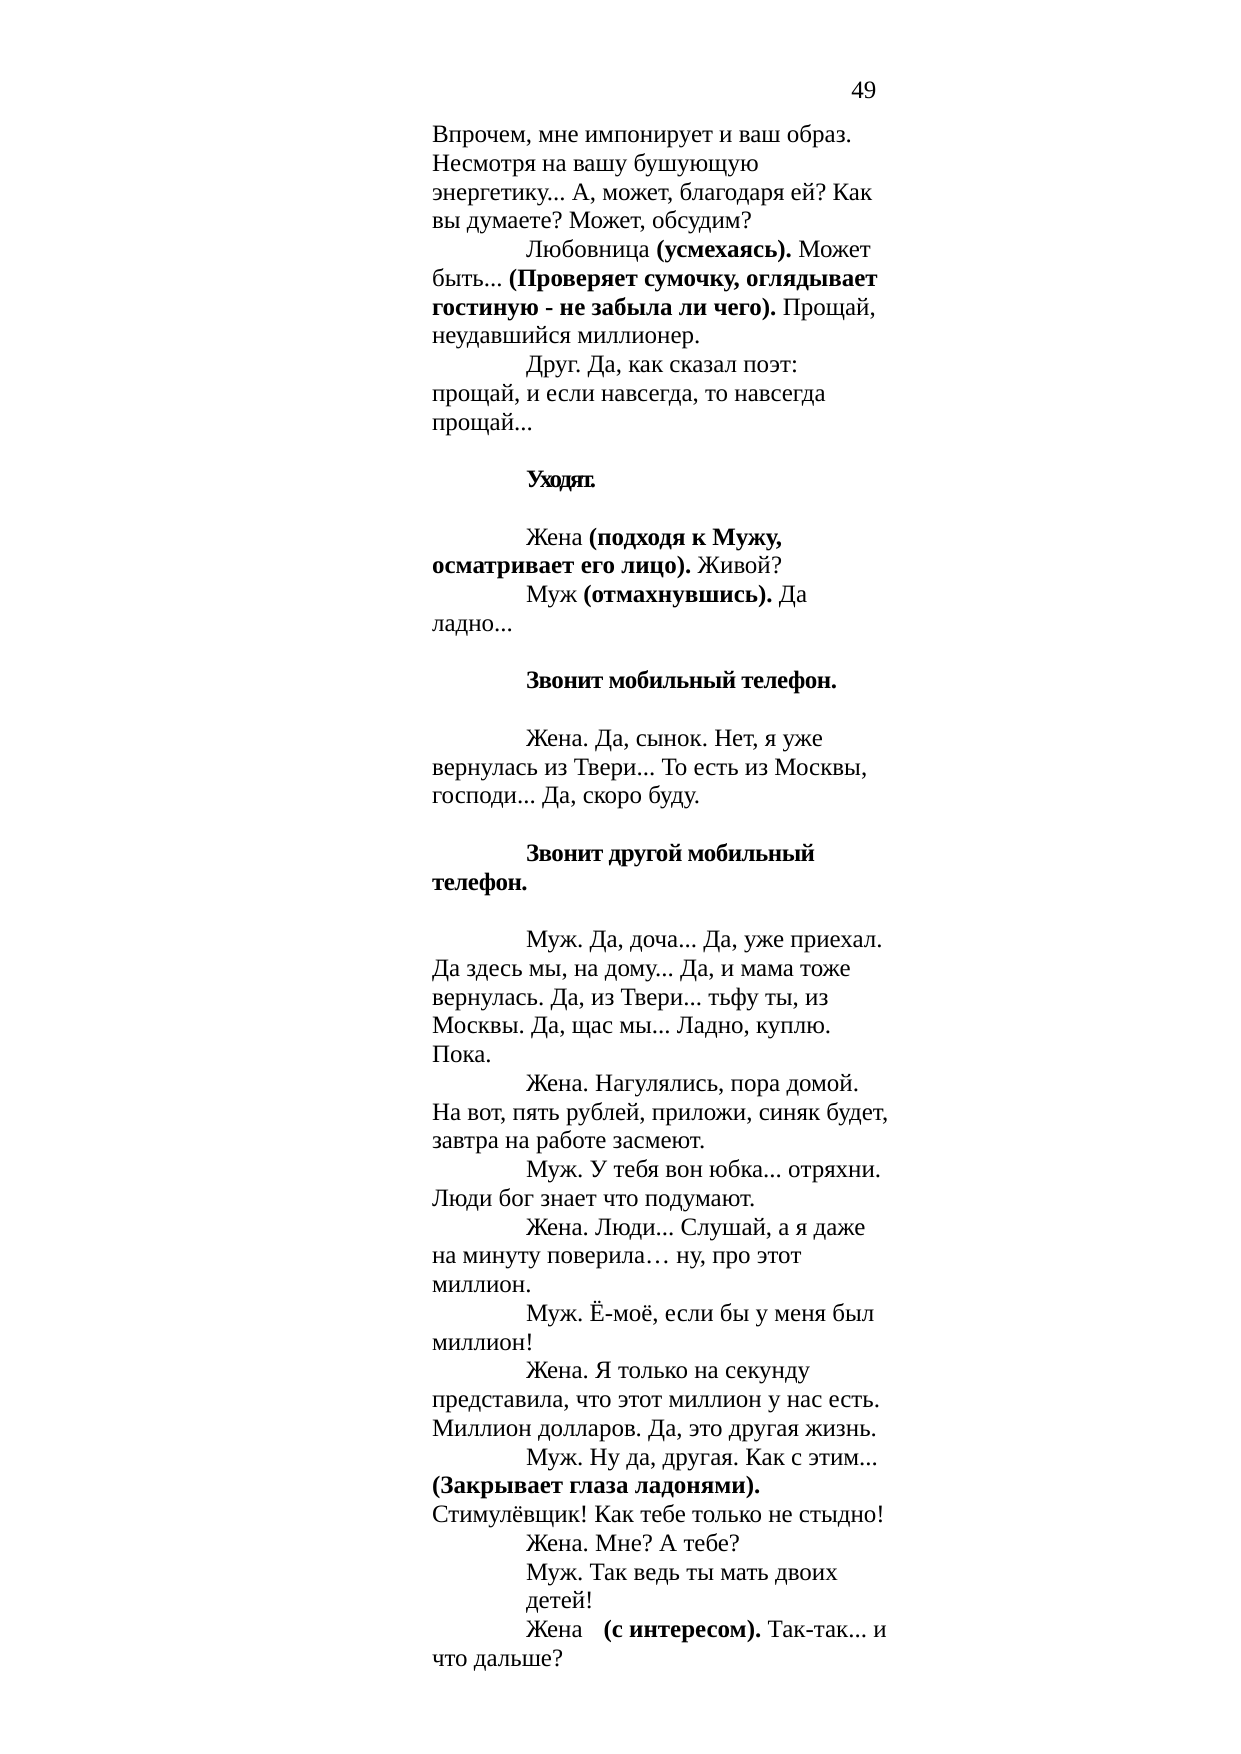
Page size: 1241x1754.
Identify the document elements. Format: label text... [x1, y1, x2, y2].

text Муж. Да, доча... Да, уже приехал. Да здесь мы, на дому... Да, и мама тоже вернулась. Да, из Твери... тьфу ты, из Москвы. Да, щас мы... Ладно, куплю. Пока. [432, 924, 891, 1068]
text Муж. Ё-моё, если бы у меня был миллион! [432, 1298, 891, 1356]
text Муж. У тебя вон юбка... отряхни. Люди бог знает что подумают. [432, 1154, 891, 1212]
text Жена (с интересом). Так-так... и что дальше? [432, 1614, 891, 1672]
text Уходят. [432, 464, 891, 493]
text Муж (отмахнувшись). Да ладно... [432, 579, 891, 637]
text Жена. Люди... Слушай, а я даже на минуту поверила… ну, про этот миллион. [432, 1212, 891, 1298]
text Муж. Ну да, другая. Как с этим... (Закрывает глаза ладонями). Стимулёвщик! Как тебе только не стыдно! [432, 1442, 891, 1528]
subtitle Муж. Так ведь ты мать двоих детей! [526, 1557, 891, 1614]
text Любовница (усмехаясь). Может быть... (Проверяет сумочку, оглядывает гостиную - не забыла ли чего). Прощай, неудавшийся миллионер. [432, 234, 891, 349]
text Звонит другой мобильный телефон. [432, 838, 891, 896]
text Жена. Нагулялись, пора домой. На вот, пять рублей, приложи, синяк будет, завтра на работе засмеют. [432, 1068, 891, 1154]
text Жена (подходя к Мужу, осматривает его лицо). Живой? [432, 522, 891, 579]
text Друг. Да, как сказал поэт: прощай, и если навсегда, то навсегда прощай... [432, 349, 891, 436]
text Жена. Да, сынок. Нет, я уже вернулась из Твери... То есть из Москвы, господи... Да, скоро буду. [432, 723, 891, 809]
text Жена. Я только на секунду представила, что этот миллион у нас есть. Миллион долларов. Да, это другая жизнь. [432, 1356, 891, 1442]
text Звонит мобильный телефон. [432, 666, 891, 694]
text Жена. Мне? А тебе? [432, 1528, 891, 1557]
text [432, 119, 891, 234]
